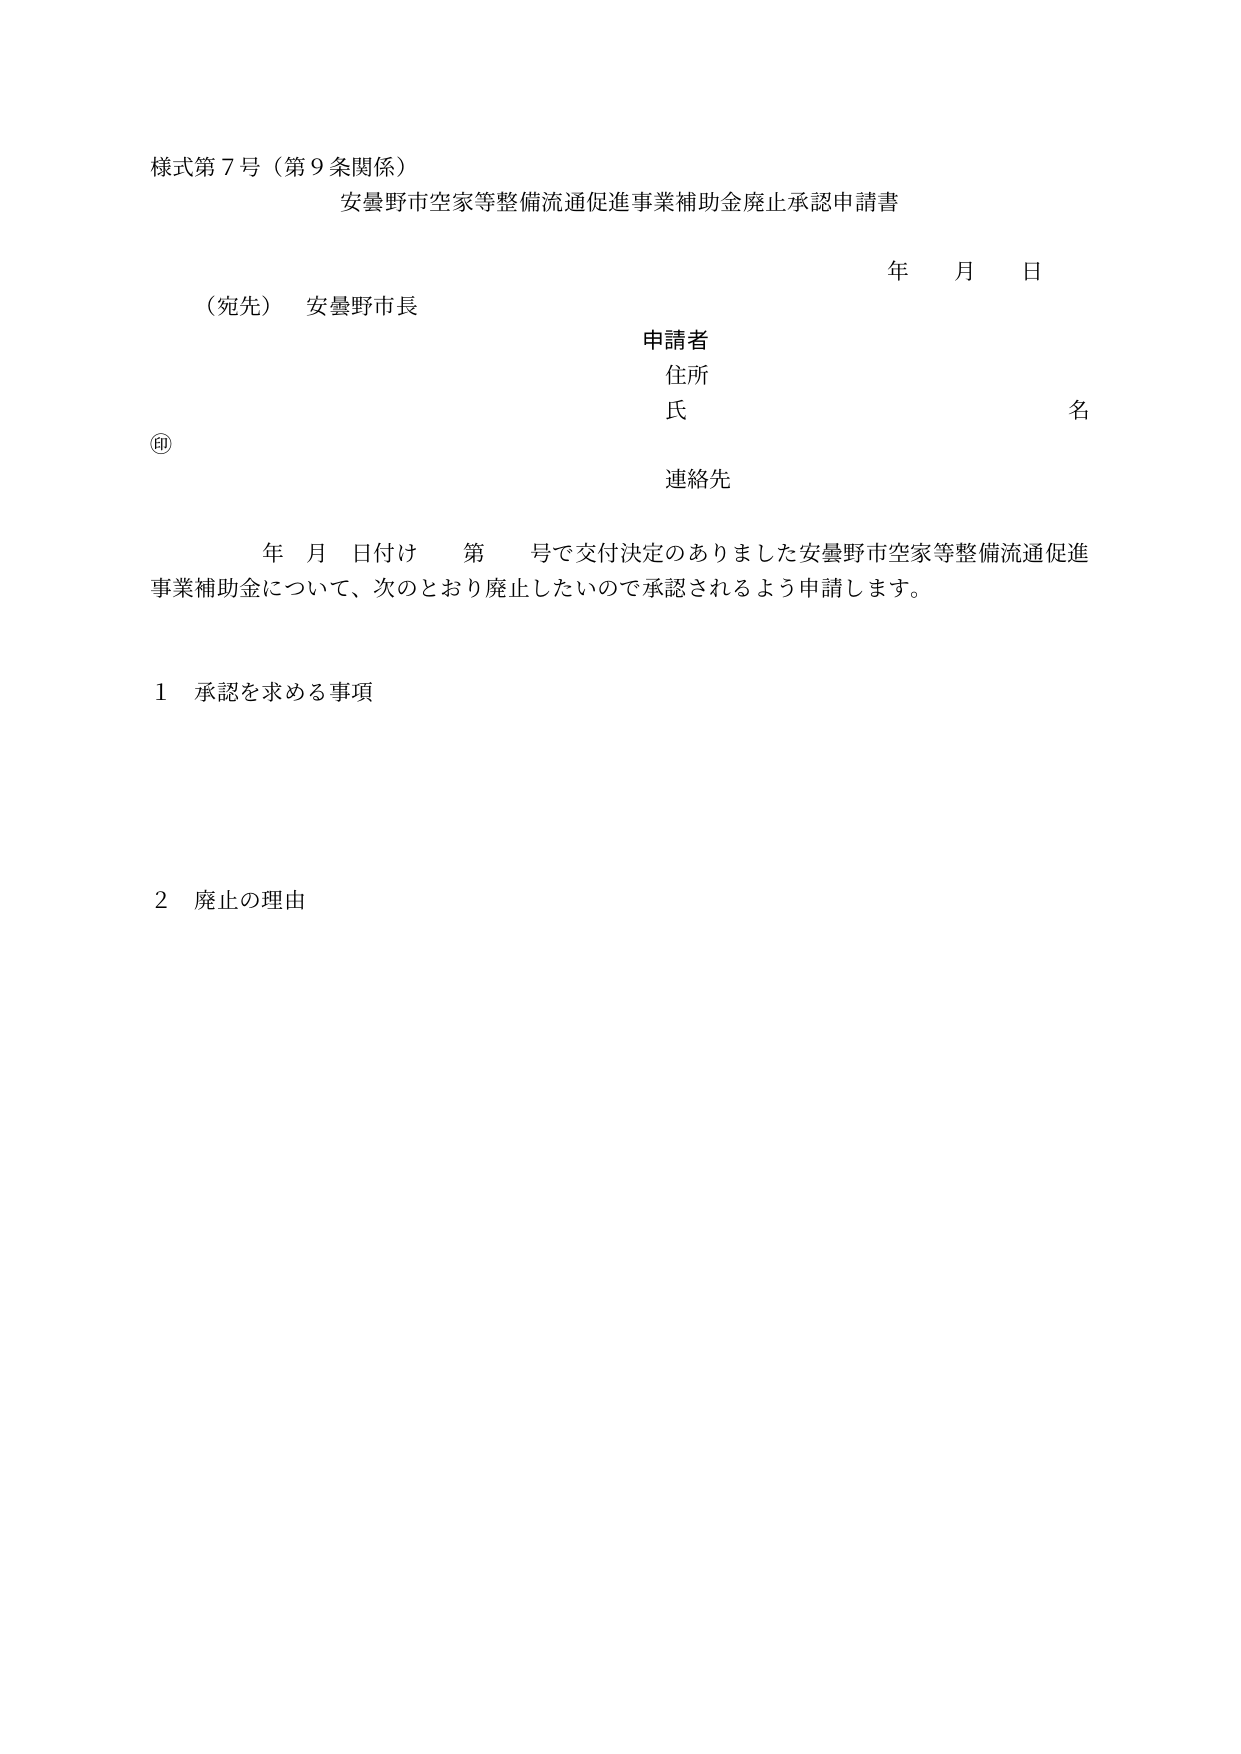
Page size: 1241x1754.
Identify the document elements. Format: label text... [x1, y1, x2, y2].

text （宛先） 安曇野市長 [150, 287, 1090, 322]
text 住所 [150, 357, 1090, 391]
text 申請者 [150, 322, 1090, 357]
text 氏名 ㊞ [150, 391, 1090, 461]
text 年 月 日付け 第 号で交付決定のありました安曇野市空家等整備流通促進事業補助金について、次のとおり廃止したいので承認されるよう申請します。 [150, 535, 1090, 604]
text 連絡先 [150, 461, 1090, 495]
text 安曇野市空家等整備流通促進事業補助金廃止承認申請書 [150, 183, 1090, 218]
text 様式第７号（第９条関係） [150, 148, 1090, 183]
text 年 月 日 [150, 253, 1044, 287]
text １ 承認を求める事項 [150, 673, 1090, 708]
text ２ 廃止の理由 [150, 882, 1090, 916]
